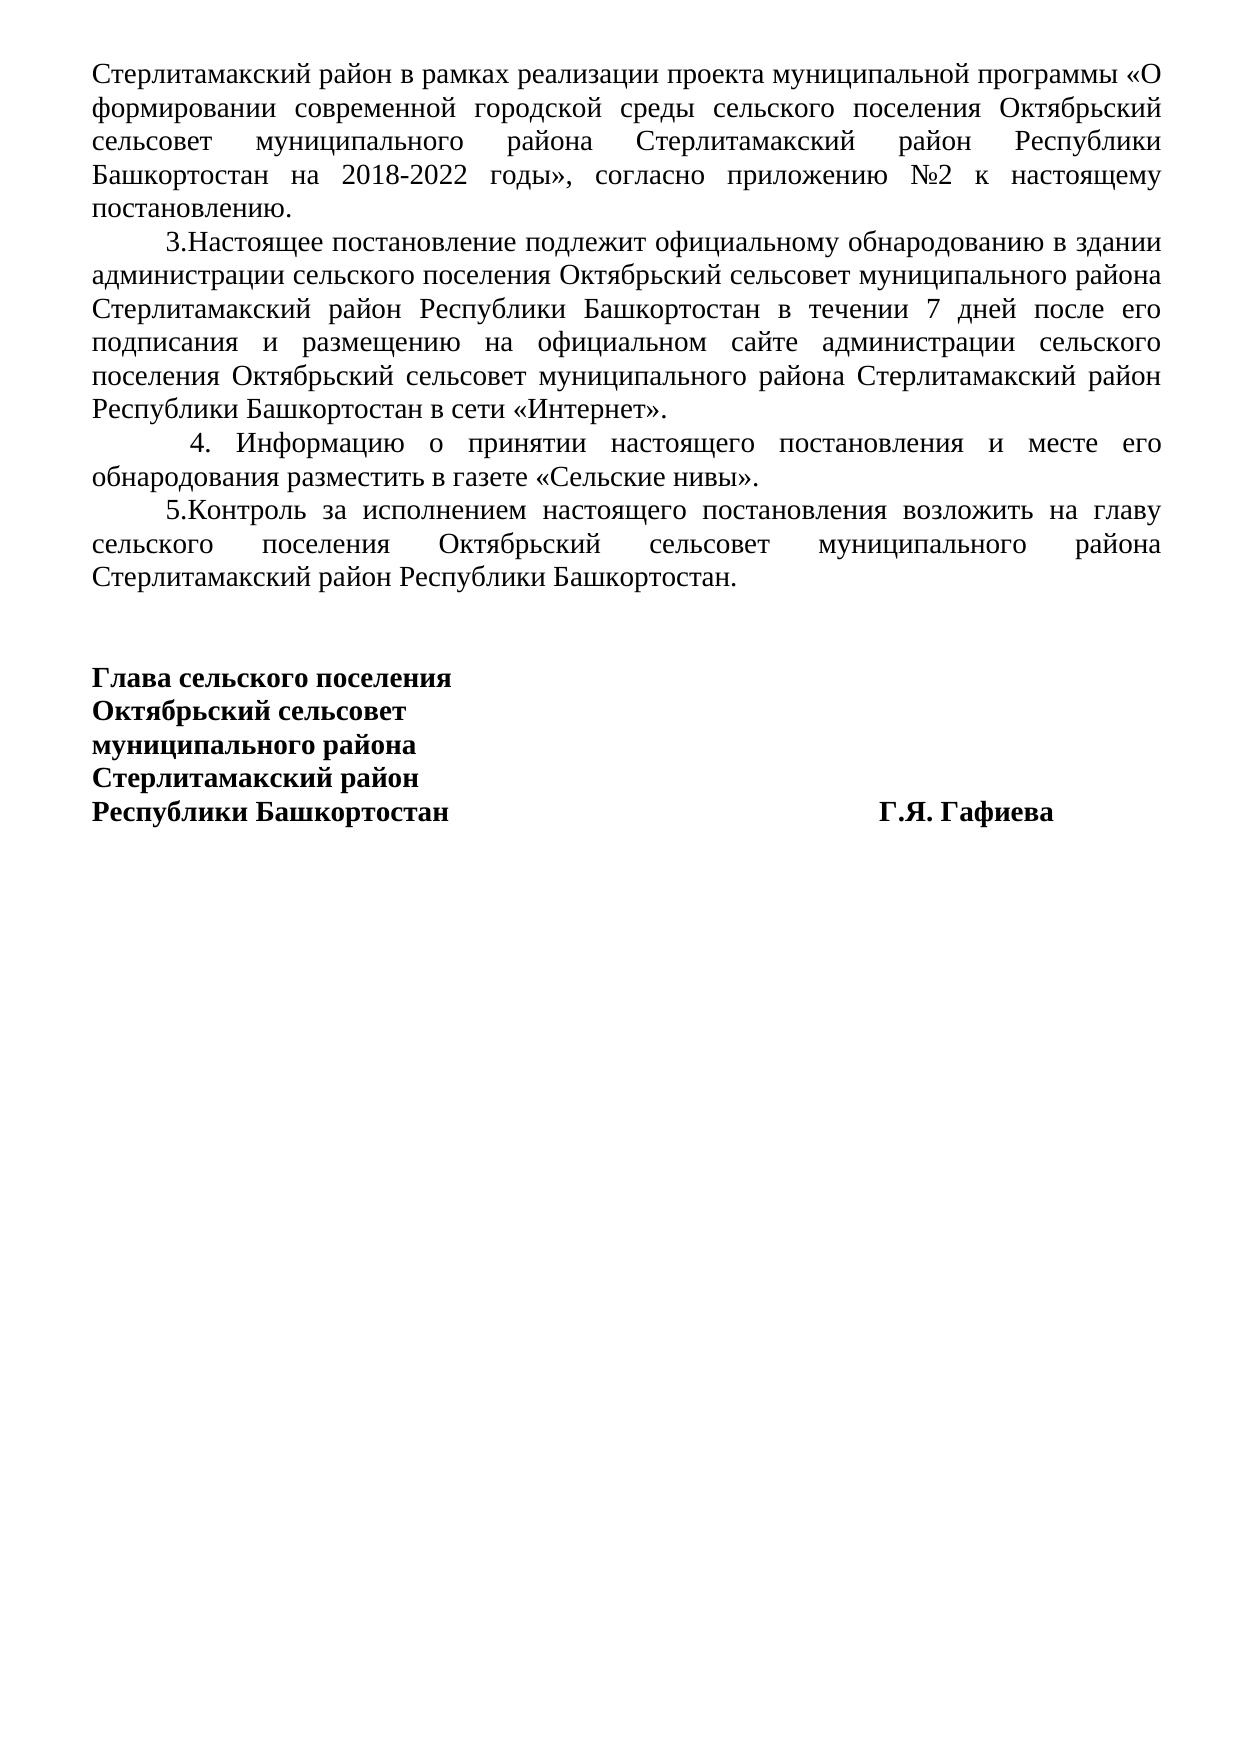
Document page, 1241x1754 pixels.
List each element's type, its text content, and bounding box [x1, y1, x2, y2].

text муниципального района [92, 727, 1162, 761]
text Республики Башкортостан Г.Я. Гафиева [92, 794, 1162, 828]
text 5.Контроль за исполнением настоящего постановления возложить на главу сельского поселения Октябрьский сельсовет муниципального района Стерлитамакский район Республики Башкортостан. [92, 492, 1162, 593]
text 3.Настоящее постановление подлежит официальному обнародованию в здании администрации сельского поселения Октябрьский сельсовет муниципального района Стерлитамакский район Республики Башкортостан в течении 7 дней после его подписания и размещению на официальном сайте администрации сельского поселения Октябрьский сельсовет муниципального района Стерлитамакский район Республики Башкортостан в сети «Интернет». [92, 224, 1162, 425]
text Стерлитамакский район [92, 761, 1162, 794]
text 4. Информацию о принятии настоящего постановления и месте его обнародования разместить в газете «Сельские нивы». [92, 425, 1162, 492]
text Октябрьский сельсовет [92, 693, 1162, 727]
text Глава сельского поселения [92, 660, 1162, 693]
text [92, 56, 1162, 224]
